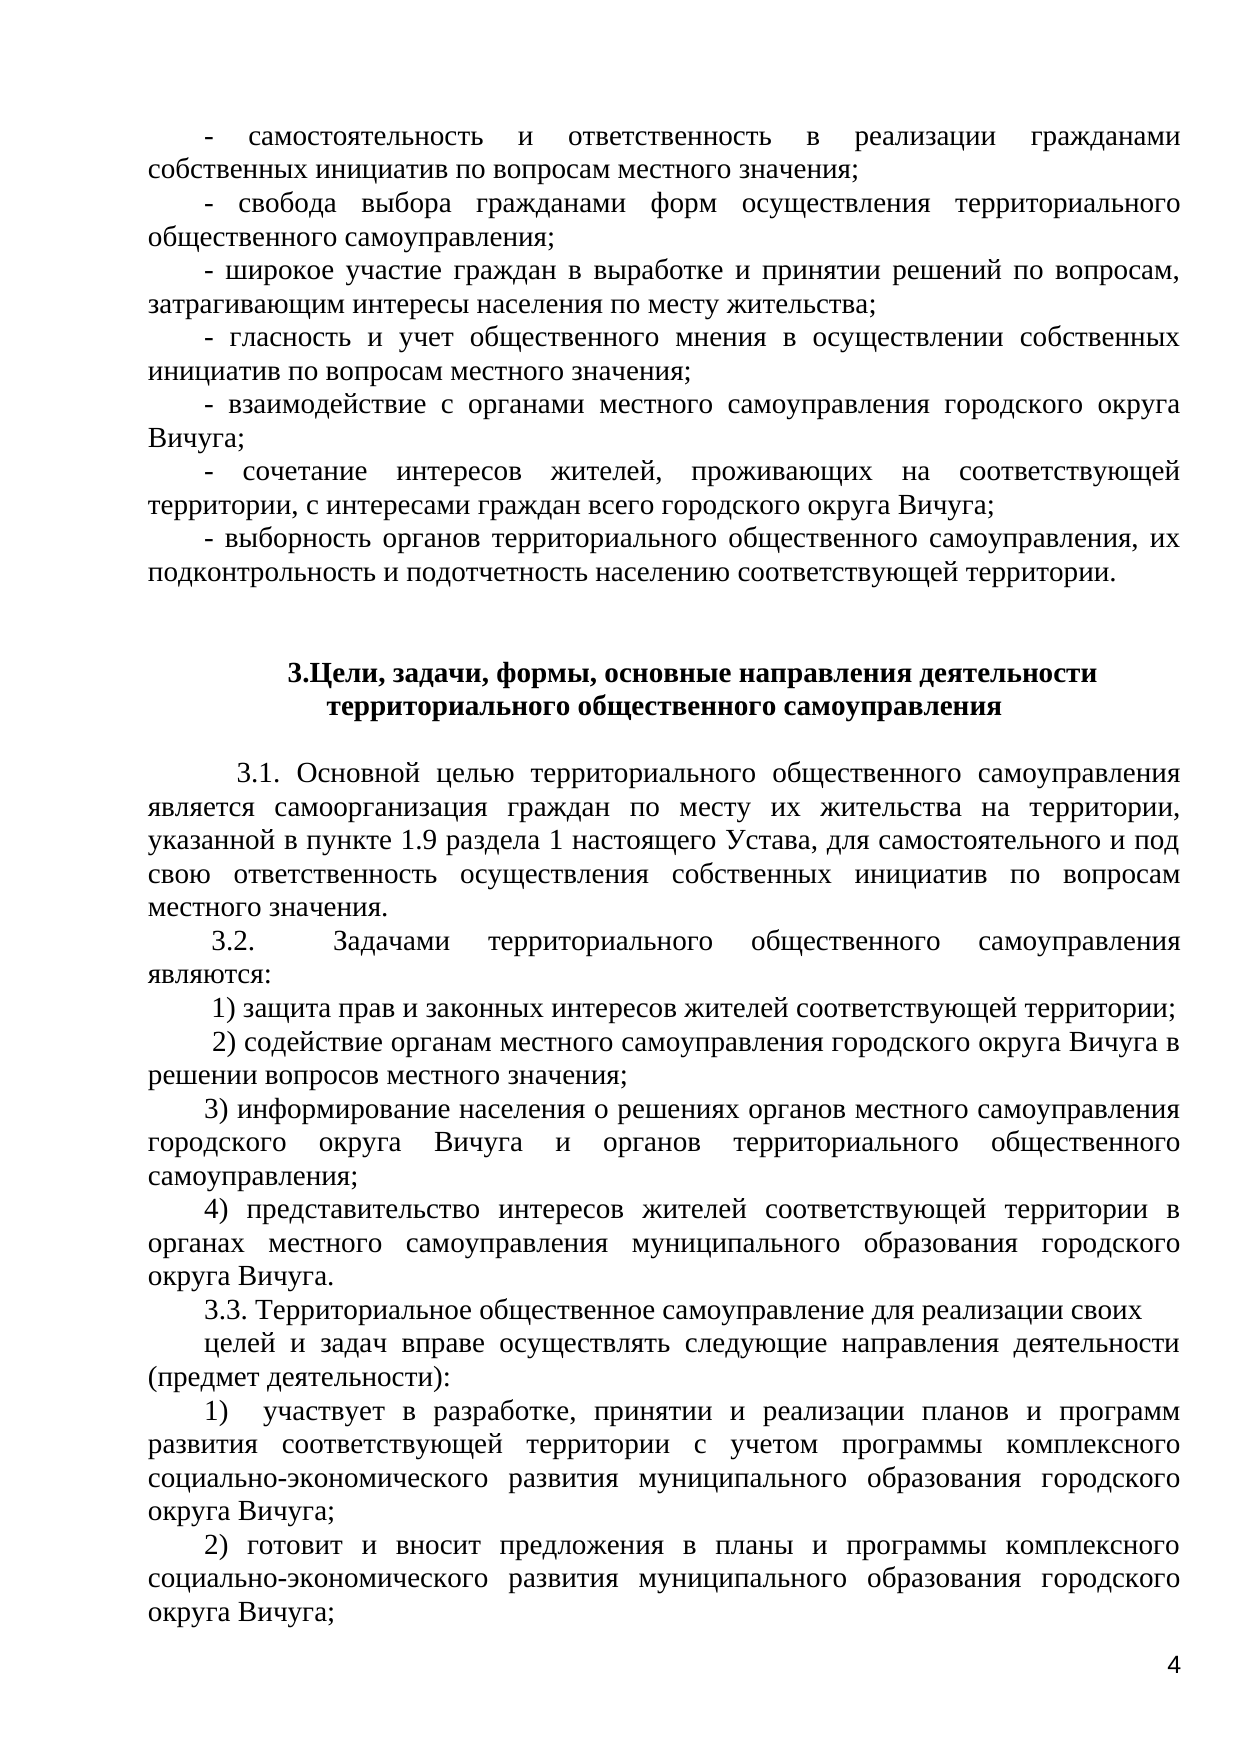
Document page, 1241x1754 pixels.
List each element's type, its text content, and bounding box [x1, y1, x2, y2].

text 3) информирование населения о решениях органов местного самоуправления городского округа Вичуга и органов территориального общественного самоуправления; [148, 1091, 1181, 1191]
text 3.2. Задачами территориального общественного самоуправления являются: [148, 923, 1181, 990]
text 1) защита прав и законных интересов жителей соответствующей территории; [148, 990, 1181, 1024]
text 3.Цели, задачи, формы, основные направления деятельности территориального общественного самоуправления [148, 655, 1181, 722]
text 1) участвует в разработке, принятии и реализации планов и программ развития соответствующей территории с учетом программы комплексного социально-экономического развития муниципального образования городского округа Вичуга; [148, 1393, 1181, 1527]
text целей и задач вправе осуществлять следующие направления деятельности (предмет деятельности): [148, 1326, 1181, 1393]
text - выборность органов территориального общественного самоуправления, их подконтрольность и подотчетность населению соответствующей территории. [148, 521, 1181, 588]
text - широкое участие граждан в выработке и принятии решений по вопросам, затрагивающим интересы населения по месту жительства; [148, 252, 1181, 319]
text - свобода выбора гражданами форм осуществления территориального общественного самоуправления; [148, 185, 1181, 252]
text 3.3. Территориальное общественное самоуправление для реализации своих [148, 1292, 1181, 1326]
text 2) готовит и вносит предложения в планы и программы комплексного социально-экономического развития муниципального образования городского округа Вичуга; [148, 1527, 1181, 1627]
text 2) содействие органам местного самоуправления городского округа Вичуга в решении вопросов местного значения; [148, 1024, 1181, 1091]
text - взаимодействие с органами местного самоуправления городского округа Вичуга; [148, 386, 1181, 453]
text - гласность и учет общественного мнения в осуществлении собственных инициатив по вопросам местного значения; [148, 319, 1181, 386]
text 4) представительство интересов жителей соответствующей территории в органах местного самоуправления муниципального образования городского округа Вичуга. [148, 1191, 1181, 1292]
text 3.1. Основной целью территориального общественного самоуправления является самоорганизация граждан по месту их жительства на территории, указанной в пункте 1.9 раздела 1 настоящего Устава, для самостоятельного и под свою ответственность осуществления собственных инициатив по вопросам местного значения. [148, 755, 1181, 923]
text - самостоятельность и ответственность в реализации гражданами собственных инициатив по вопросам местного значения; [148, 118, 1181, 185]
text - сочетание интересов жителей, проживающих на соответствующей территории, с интересами граждан всего городского округа Вичуга; [148, 453, 1181, 521]
